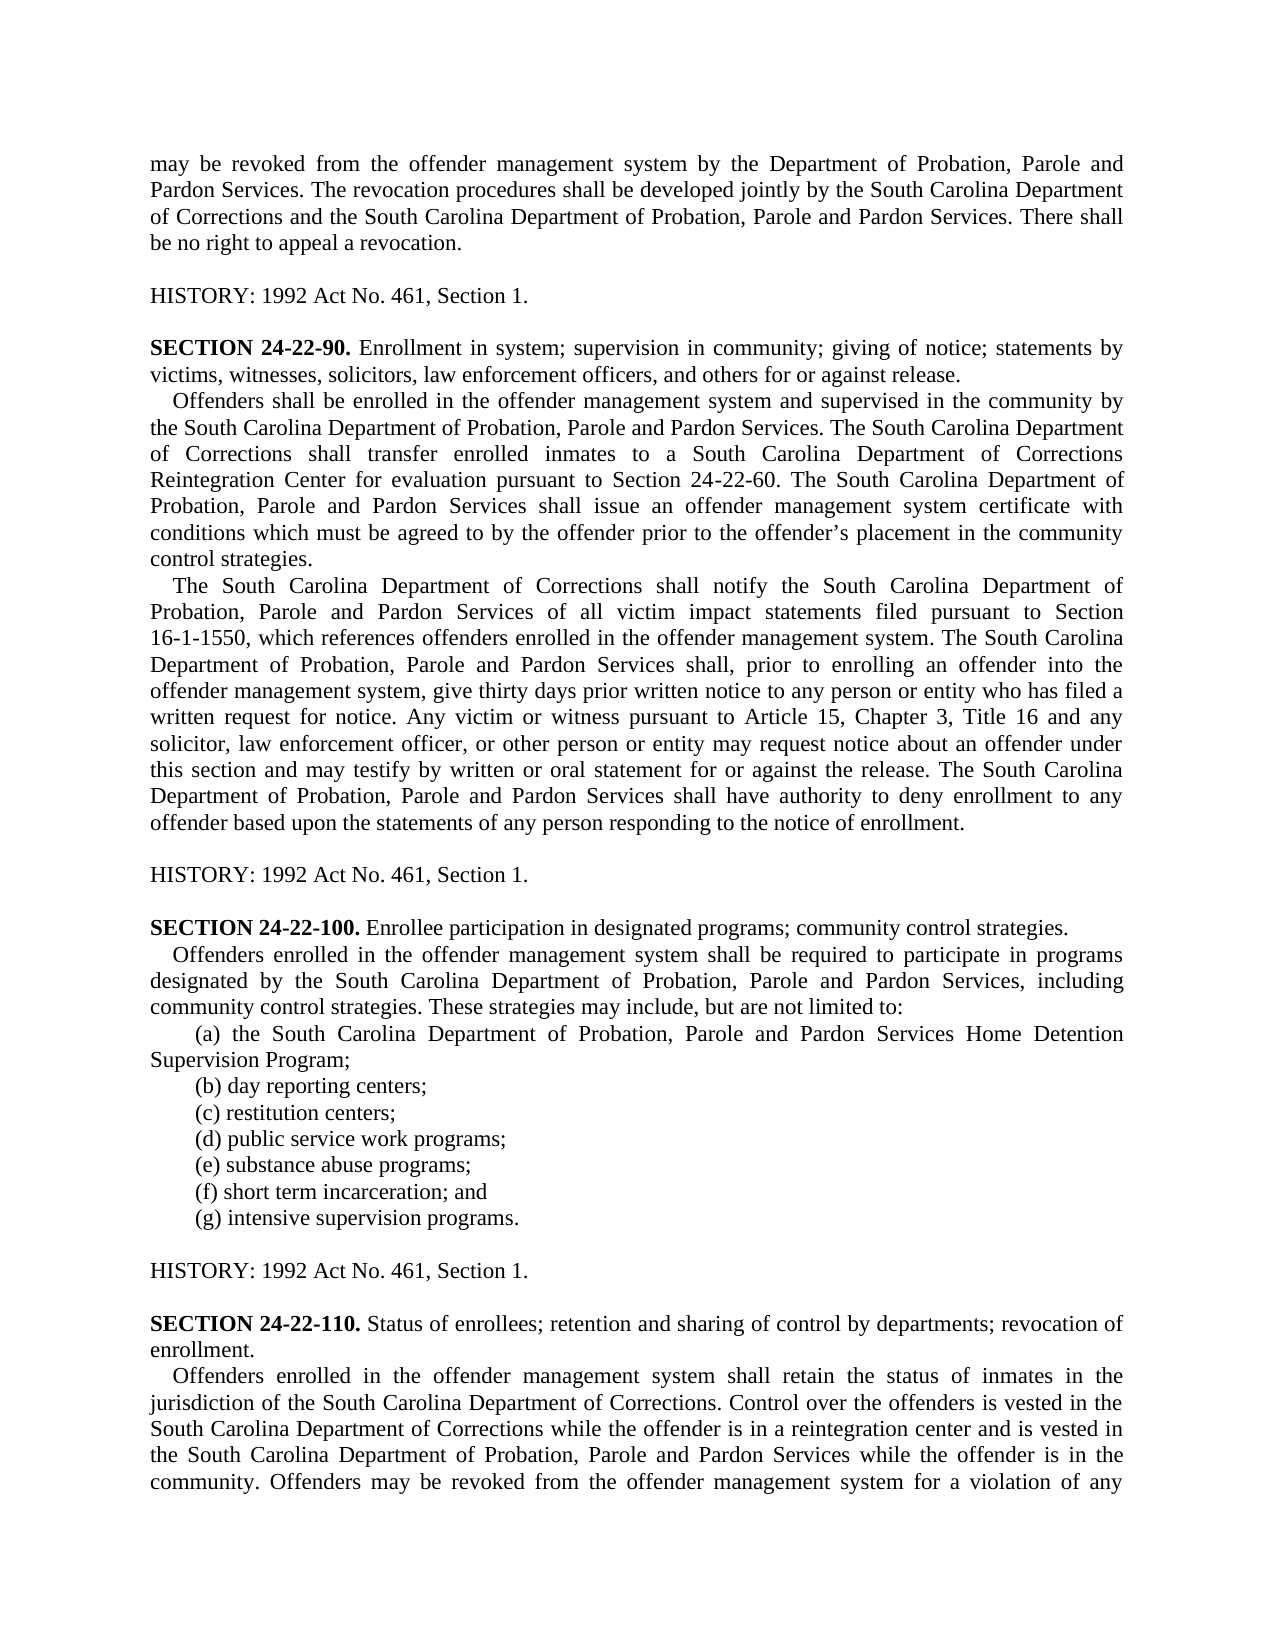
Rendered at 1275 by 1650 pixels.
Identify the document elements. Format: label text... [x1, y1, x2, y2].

text HISTORY: 1992 Act No. 461, Section 1. [150, 862, 1125, 888]
text (f) short term incarceration; and [150, 1178, 1125, 1204]
text Offenders enrolled in the offender management system shall be required to participate in programs designated by the South Carolina Department of Probation, Parole and Pardon Services, including community control strategies. These strategies may include, but are not limited to: [150, 941, 1125, 1020]
text (a) the South Carolina Department of Probation, Parole and Pardon Services Home Detention Supervision Program; [150, 1020, 1125, 1072]
text (e) substance abuse programs; [150, 1151, 1125, 1178]
text SECTION 24-22-110. Status of enrollees; retention and sharing of control by departments; revocation of enrollment. [150, 1309, 1125, 1362]
text SECTION 24-22-100. Enrollee participation in designated programs; community control strategies. [150, 914, 1125, 941]
text (d) public service work programs; [150, 1125, 1125, 1151]
text (g) intensive supervision programs. [150, 1204, 1125, 1231]
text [150, 1362, 1125, 1494]
text (b) day reporting centers; [150, 1072, 1125, 1099]
text SECTION 24-22-90. Enrollment in system; supervision in community; giving of notice; statements by victims, witnesses, solicitors, law enforcement officers, and others for or against release. [150, 334, 1125, 387]
text HISTORY: 1992 Act No. 461, Section 1. [150, 1257, 1125, 1283]
text (c) restitution centers; [150, 1099, 1125, 1125]
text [150, 150, 1125, 255]
text The South Carolina Department of Corrections shall notify the South Carolina Department of Probation, Parole and Pardon Services of all victim impact statements filed pursuant to Section 16-1-1550, which references offenders enrolled in the offender management system. The South Carolina Department of Probation, Parole and Pardon Services shall, prior to enrolling an offender into the offender management system, give thirty days prior written notice to any person or entity who has filed a written request for notice. Any victim or witness pursuant to Article 15, Chapter 3, Title 16 and any solicitor, law enforcement officer, or other person or entity may request notice about an offender under this section and may testify by written or oral statement for or against the release. The South Carolina Department of Probation, Parole and Pardon Services shall have authority to deny enrollment to any offender based upon the statements of any person responding to the notice of enrollment. [150, 572, 1125, 835]
text HISTORY: 1992 Act No. 461, Section 1. [150, 282, 1125, 308]
text Offenders shall be enrolled in the offender management system and supervised in the community by the South Carolina Department of Probation, Parole and Pardon Services. The South Carolina Department of Corrections shall transfer enrolled inmates to a South Carolina Department of Corrections Reintegration Center for evaluation pursuant to Section 24-22-60. The South Carolina Department of Probation, Parole and Pardon Services shall issue an offender management system certificate with conditions which must be agreed to by the offender prior to the offender’s placement in the community control strategies. [150, 387, 1125, 572]
